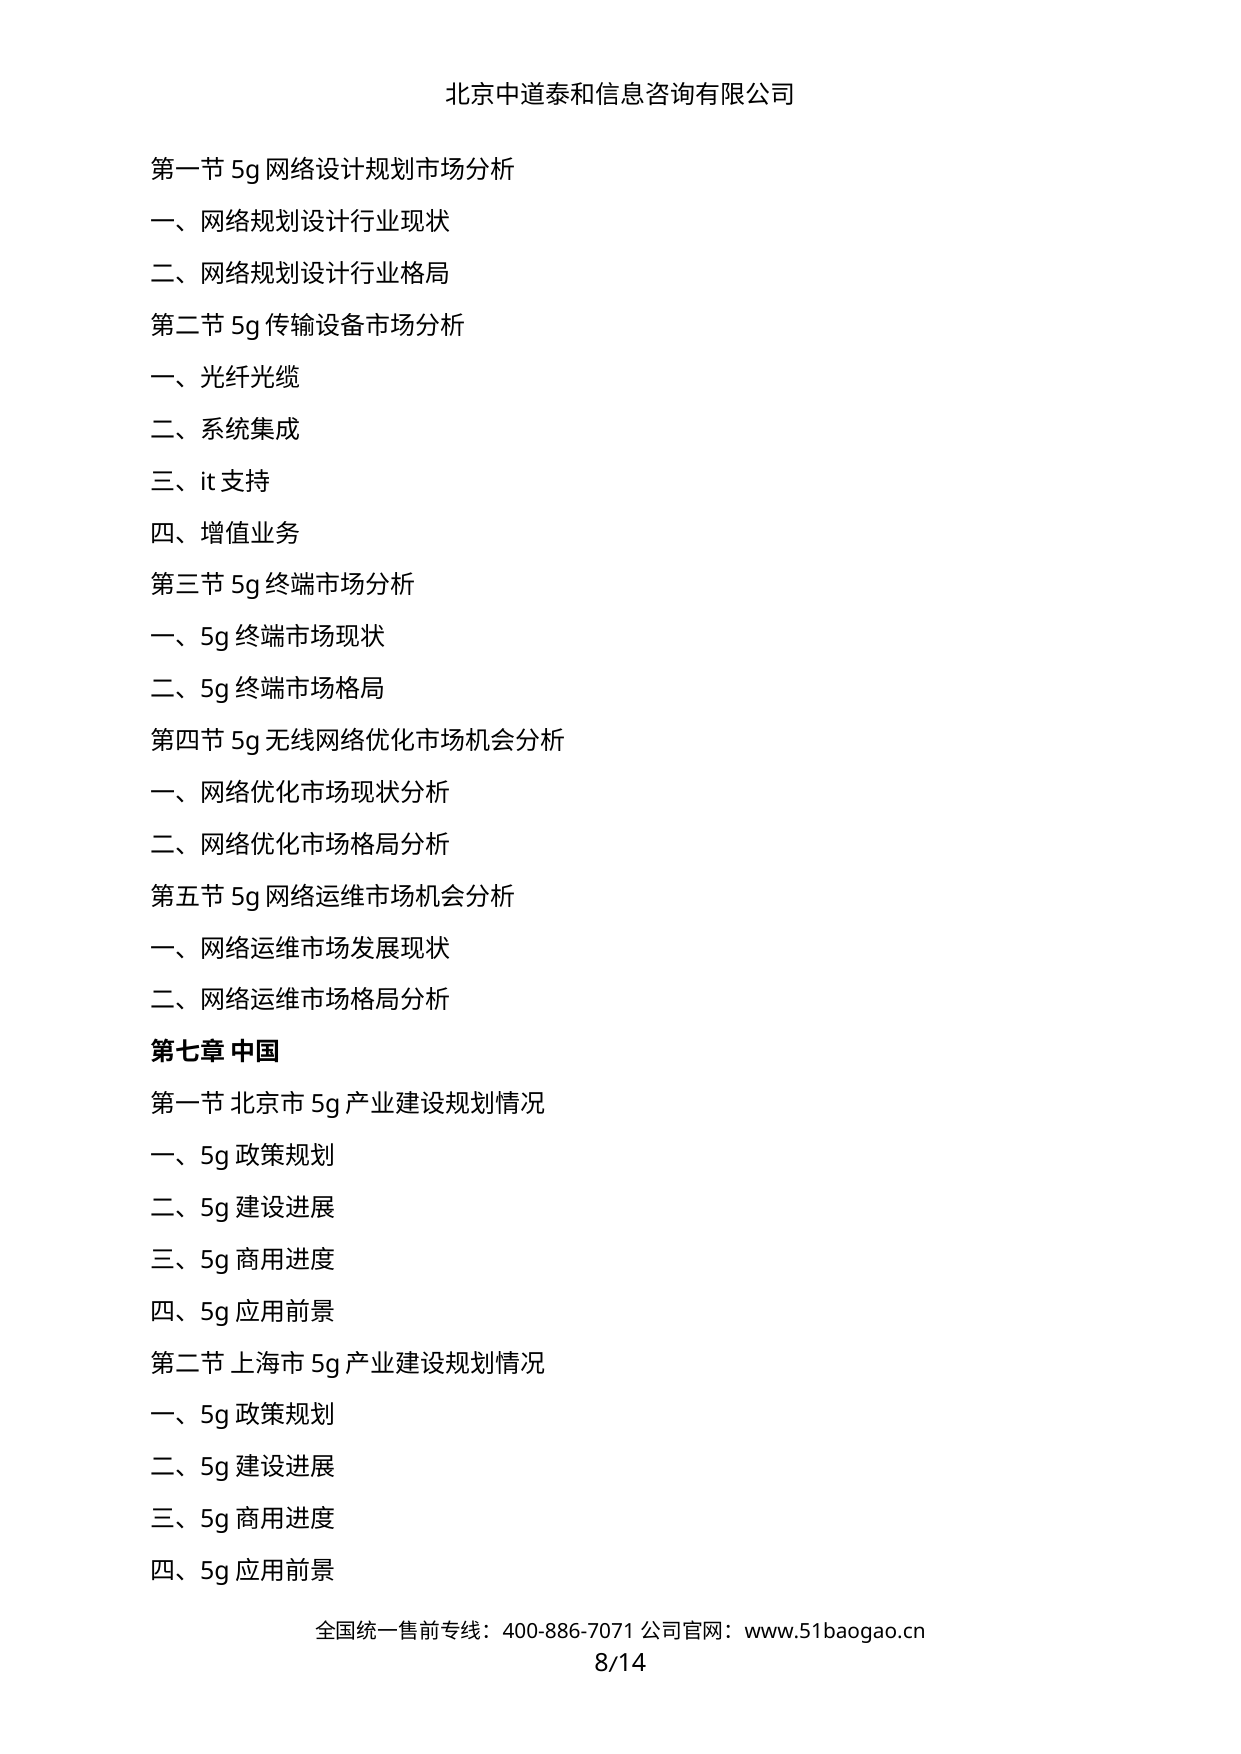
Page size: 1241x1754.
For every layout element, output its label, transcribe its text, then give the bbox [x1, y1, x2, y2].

text 一、网络规划设计行业现状 [150, 202, 1090, 238]
text 二、5g建设进展 [150, 1187, 1090, 1224]
text 第七章 中国 [150, 1032, 1090, 1068]
text 二、网络运维市场格局分析 [150, 980, 1090, 1016]
text 三、5g商用进度 [150, 1499, 1090, 1535]
text 四、增值业务 [150, 513, 1090, 549]
text 第二节 上海市5g产业建设规划情况 [150, 1343, 1090, 1379]
text 第二节 5g传输设备市场分析 [150, 306, 1090, 342]
text 第四节 5g无线网络优化市场机会分析 [150, 721, 1090, 757]
text 第五节 5g网络运维市场机会分析 [150, 876, 1090, 912]
text 四、5g应用前景 [150, 1551, 1090, 1587]
text 一、5g政策规划 [150, 1136, 1090, 1172]
text 二、5g建设进展 [150, 1447, 1090, 1483]
text 二、网络规划设计行业格局 [150, 254, 1090, 290]
text 四、5g应用前景 [150, 1291, 1090, 1327]
text 第一节 5g网络设计规划市场分析 [150, 150, 1090, 186]
text 第一节 北京市5g产业建设规划情况 [150, 1084, 1090, 1120]
text 一、光纤光缆 [150, 357, 1090, 394]
text 一、5g终端市场现状 [150, 617, 1090, 653]
text 二、系统集成 [150, 409, 1090, 446]
text 一、网络运维市场发展现状 [150, 928, 1090, 964]
text 三、5g商用进度 [150, 1239, 1090, 1276]
text 二、5g终端市场格局 [150, 669, 1090, 705]
text 第三节 5g终端市场分析 [150, 565, 1090, 601]
text 一、网络优化市场现状分析 [150, 772, 1090, 809]
text 一、5g政策规划 [150, 1395, 1090, 1431]
text 三、it支持 [150, 461, 1090, 497]
text 二、网络优化市场格局分析 [150, 824, 1090, 861]
